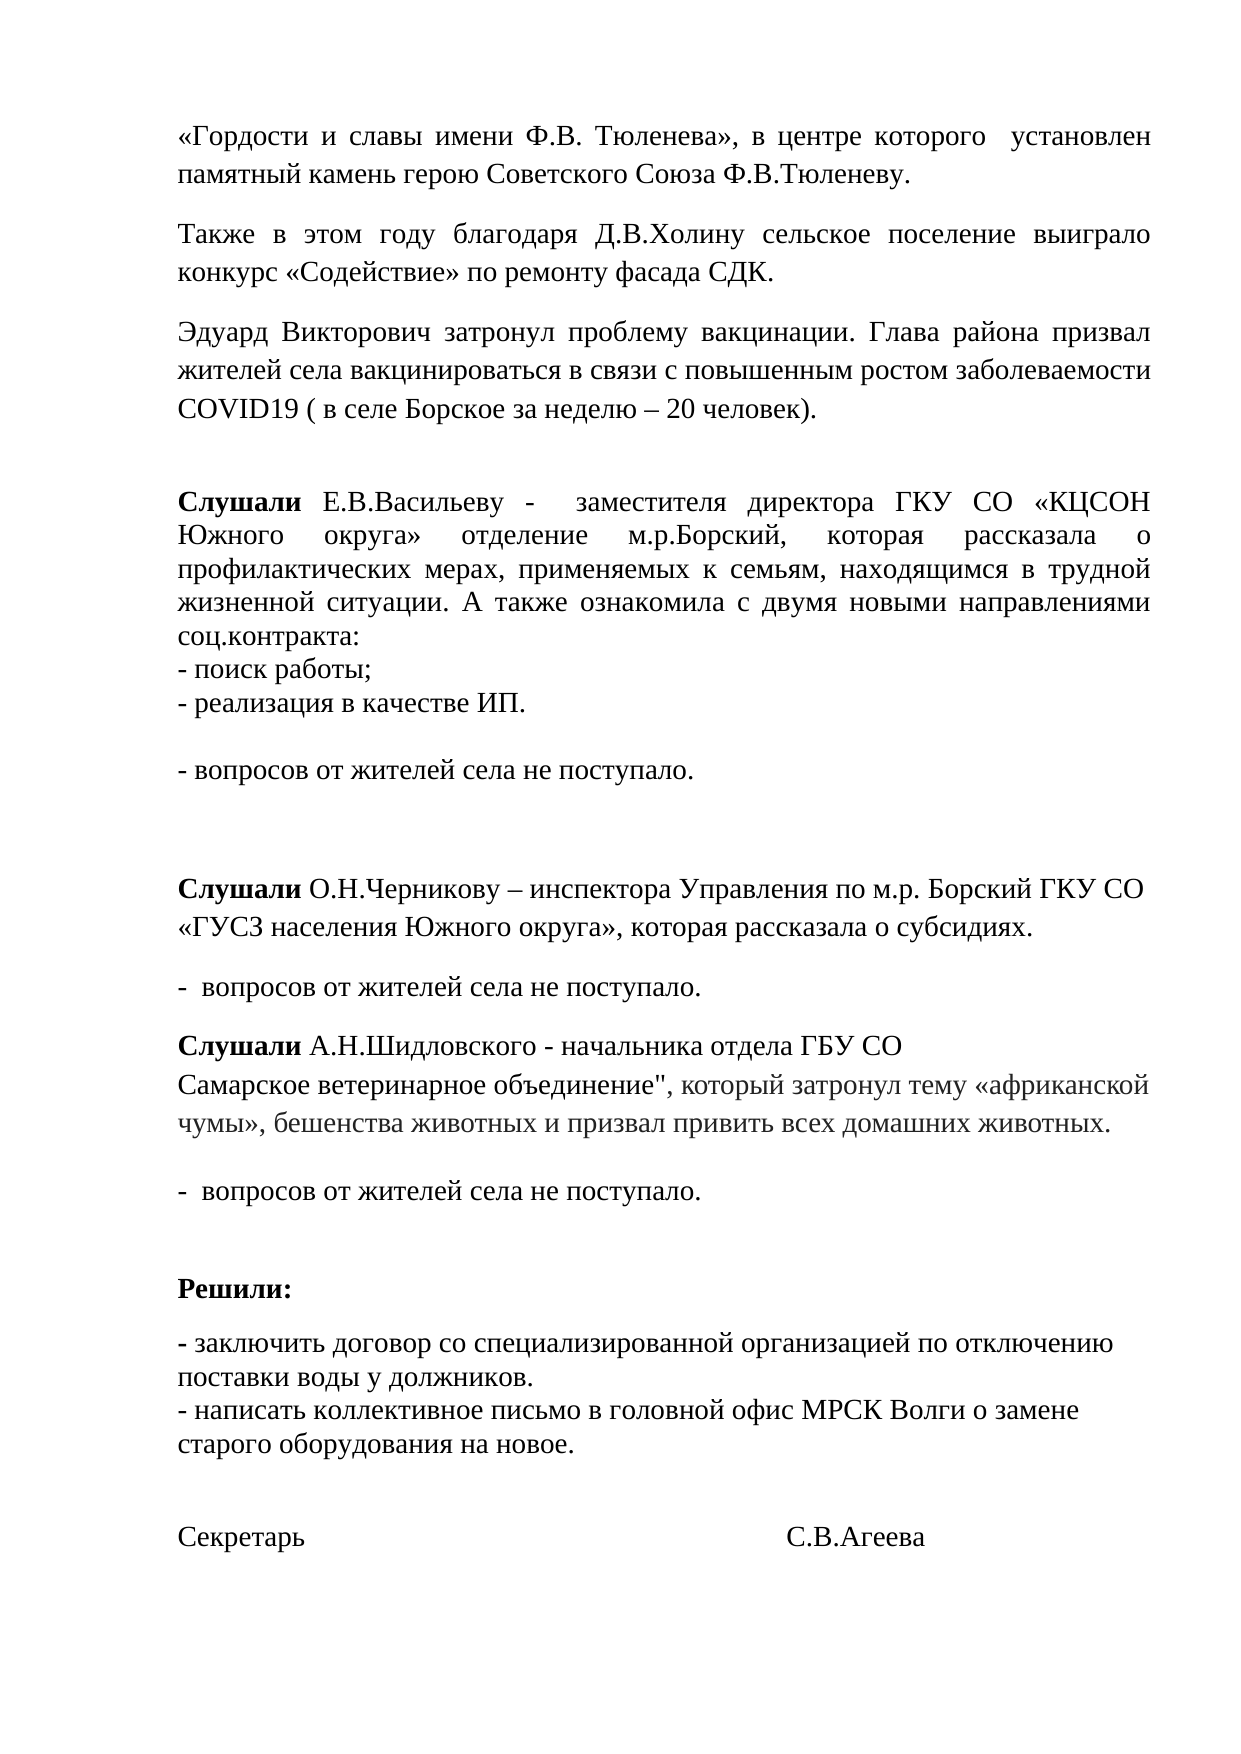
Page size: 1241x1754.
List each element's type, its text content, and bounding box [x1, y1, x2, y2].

text - реализация в качестве ИП. [177, 685, 1152, 719]
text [177, 118, 1152, 190]
text Слушали А.Н.Шидловского - начальника отдела ГБУ СО Самарское ветеринарное объединение", который затронул тему «африканской чумы», бешенства животных и призвал привить всех домашних животных. [177, 1028, 1152, 1139]
text Слушали О.Н.Черникову – инспектора Управления по м.р. Борский ГКУ СО «ГУСЗ населения Южного округа», которая рассказала о субсидиях. [177, 871, 1152, 943]
text - написать коллективное письмо в головной офис МРСК Волги о замене старого оборудования на новое. [177, 1392, 1152, 1459]
text - заключить договор со специализированной организацией по отключению поставки воды у должников. [177, 1325, 1152, 1392]
text Эдуард Викторович затронул проблему вакцинации. Глава района призвал жителей села вакцинироваться в связи с повышенным ростом заболеваемости COVID19 ( в селе Борское за неделю – 20 человек). [177, 314, 1152, 424]
text - поиск работы; [177, 652, 1152, 685]
text - вопросов от жителей села не поступало. [177, 1173, 1152, 1207]
text Секретарь С.В.Агеева [177, 1519, 1152, 1552]
text - вопросов от жителей села не поступало. [177, 969, 1152, 1002]
text Слушали Е.В.Васильеву - заместителя директора ГКУ СО «КЦСОН Южного округа» отделение м.р.Борский, которая рассказала о профилактических мерах, применяемых к семьям, находящимся в трудной жизненной ситуации. А также ознакомила с двумя новыми направлениями соц.контракта: [177, 484, 1152, 652]
text Также в этом году благодаря Д.В.Холину сельское поселение выиграло конкурс «Содействие» по ремонту фасада СДК. [177, 216, 1152, 288]
text Решили: [177, 1271, 1152, 1304]
text - вопросов от жителей села не поступало. [177, 752, 1152, 786]
